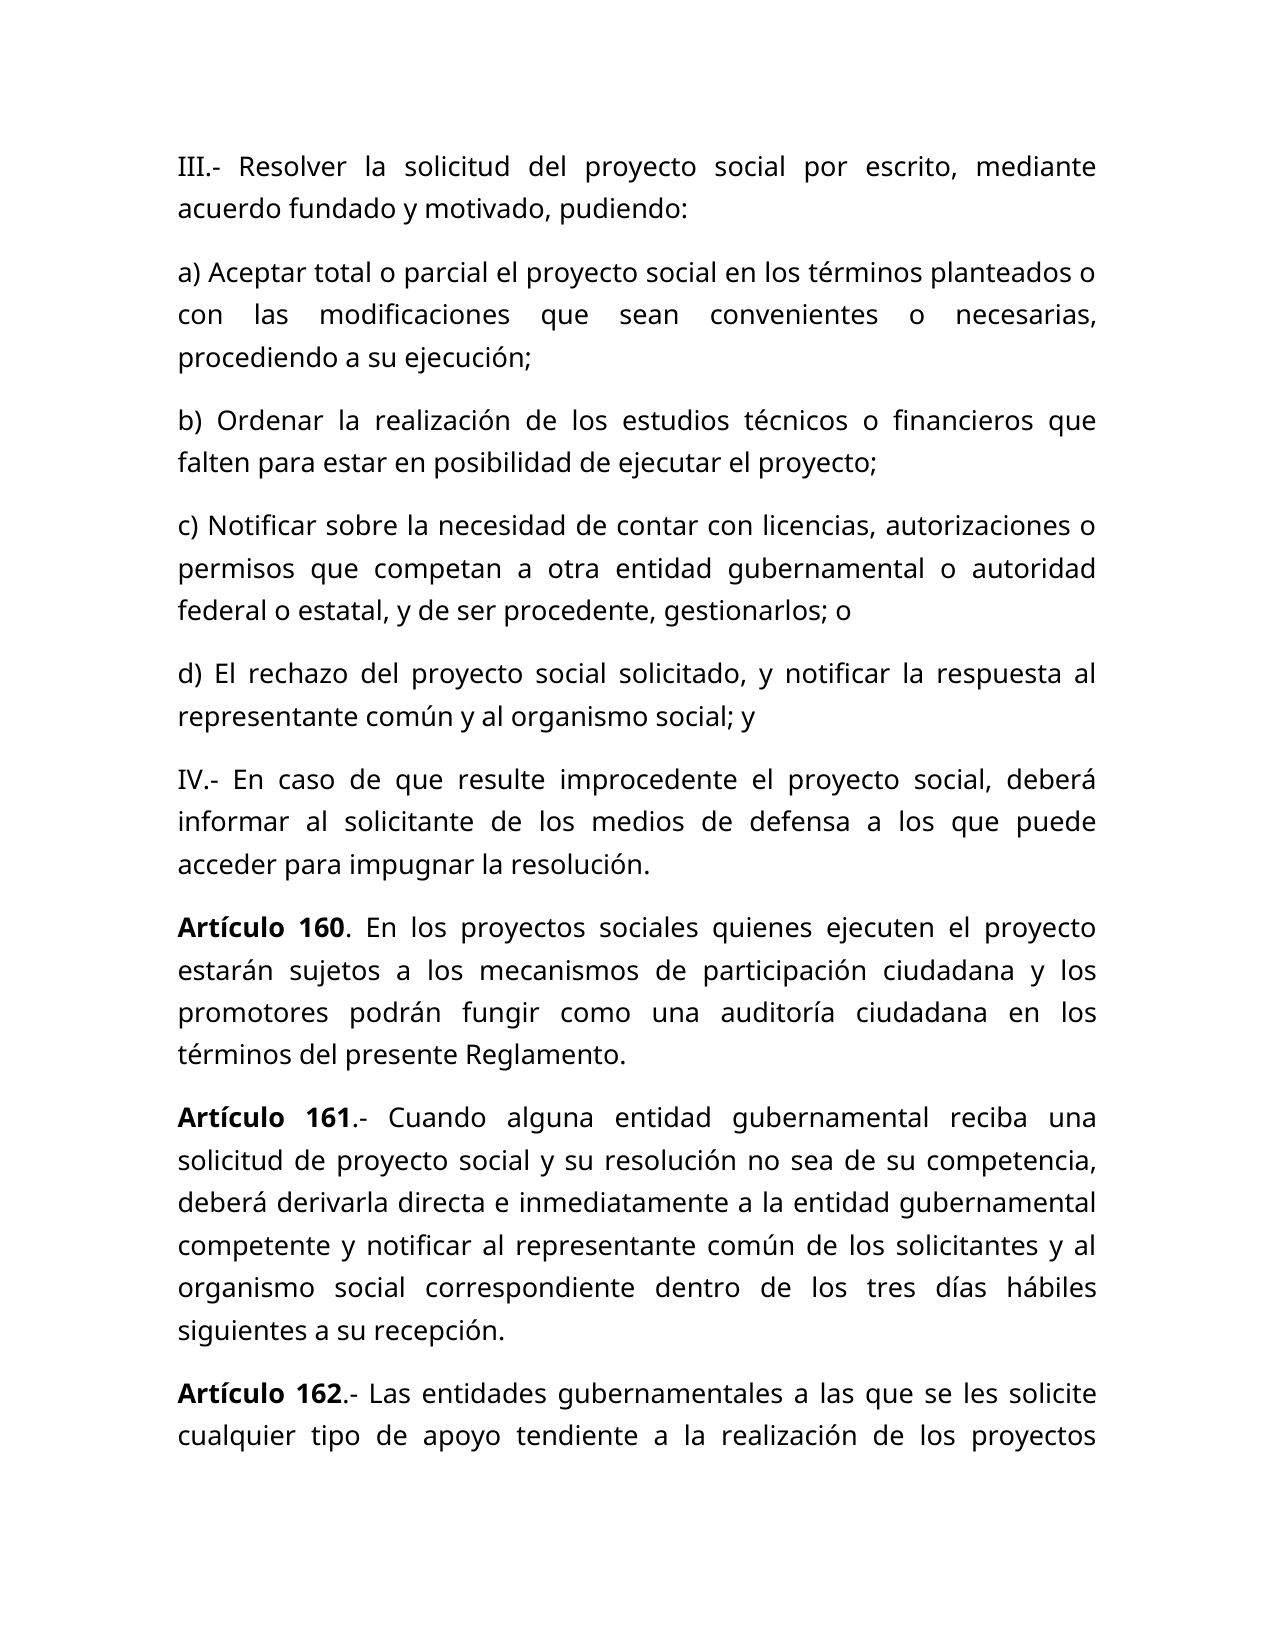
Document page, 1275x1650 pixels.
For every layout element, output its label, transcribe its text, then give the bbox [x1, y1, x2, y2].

text Artículo 161.- Cuando alguna entidad gubernamental reciba una solicitud de proyecto social y su resolución no sea de su competencia, deberá derivarla directa e inmediatamente a la entidad gubernamental competente y notificar al representante común de los solicitantes y al organismo social correspondiente dentro de los tres días hábiles siguientes a su recepción. [177, 1099, 1098, 1348]
text III.- Resolver la solicitud del proyecto social por escrito, mediante acuerdo fundado y motivado, pudiendo: [177, 148, 1098, 227]
text d) El rechazo del proyecto social solicitado, y notificar la respuesta al representante común y al organismo social; y [177, 655, 1098, 734]
text a) Aceptar total o parcial el proyecto social en los términos planteados o con las modificaciones que sean convenientes o necesarias, procediendo a su ejecución; [177, 253, 1098, 375]
text Artículo 160. En los proyectos sociales quienes ejecuten el proyecto estarán sujetos a los mecanismos de participación ciudadana y los promotores podrán fungir como una auditoría ciudadana en los términos del presente Reglamento. [177, 908, 1098, 1073]
text c) Notificar sobre la necesidad de contar con licencias, autorizaciones o permisos que competan a otra entidad gubernamental o autoridad federal o estatal, y de ser procedente, gestionarlos; o [177, 507, 1098, 628]
text b) Ordenar la realización de los estudios técnicos o financieros que falten para estar en posibilidad de ejecutar el proyecto; [177, 401, 1098, 481]
text IV.- En caso de que resulte improcedente el proyecto social, deberá informar al solicitante de los medios de defensa a los que puede acceder para impugnar la resolución. [177, 761, 1098, 882]
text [177, 1374, 1098, 1453]
